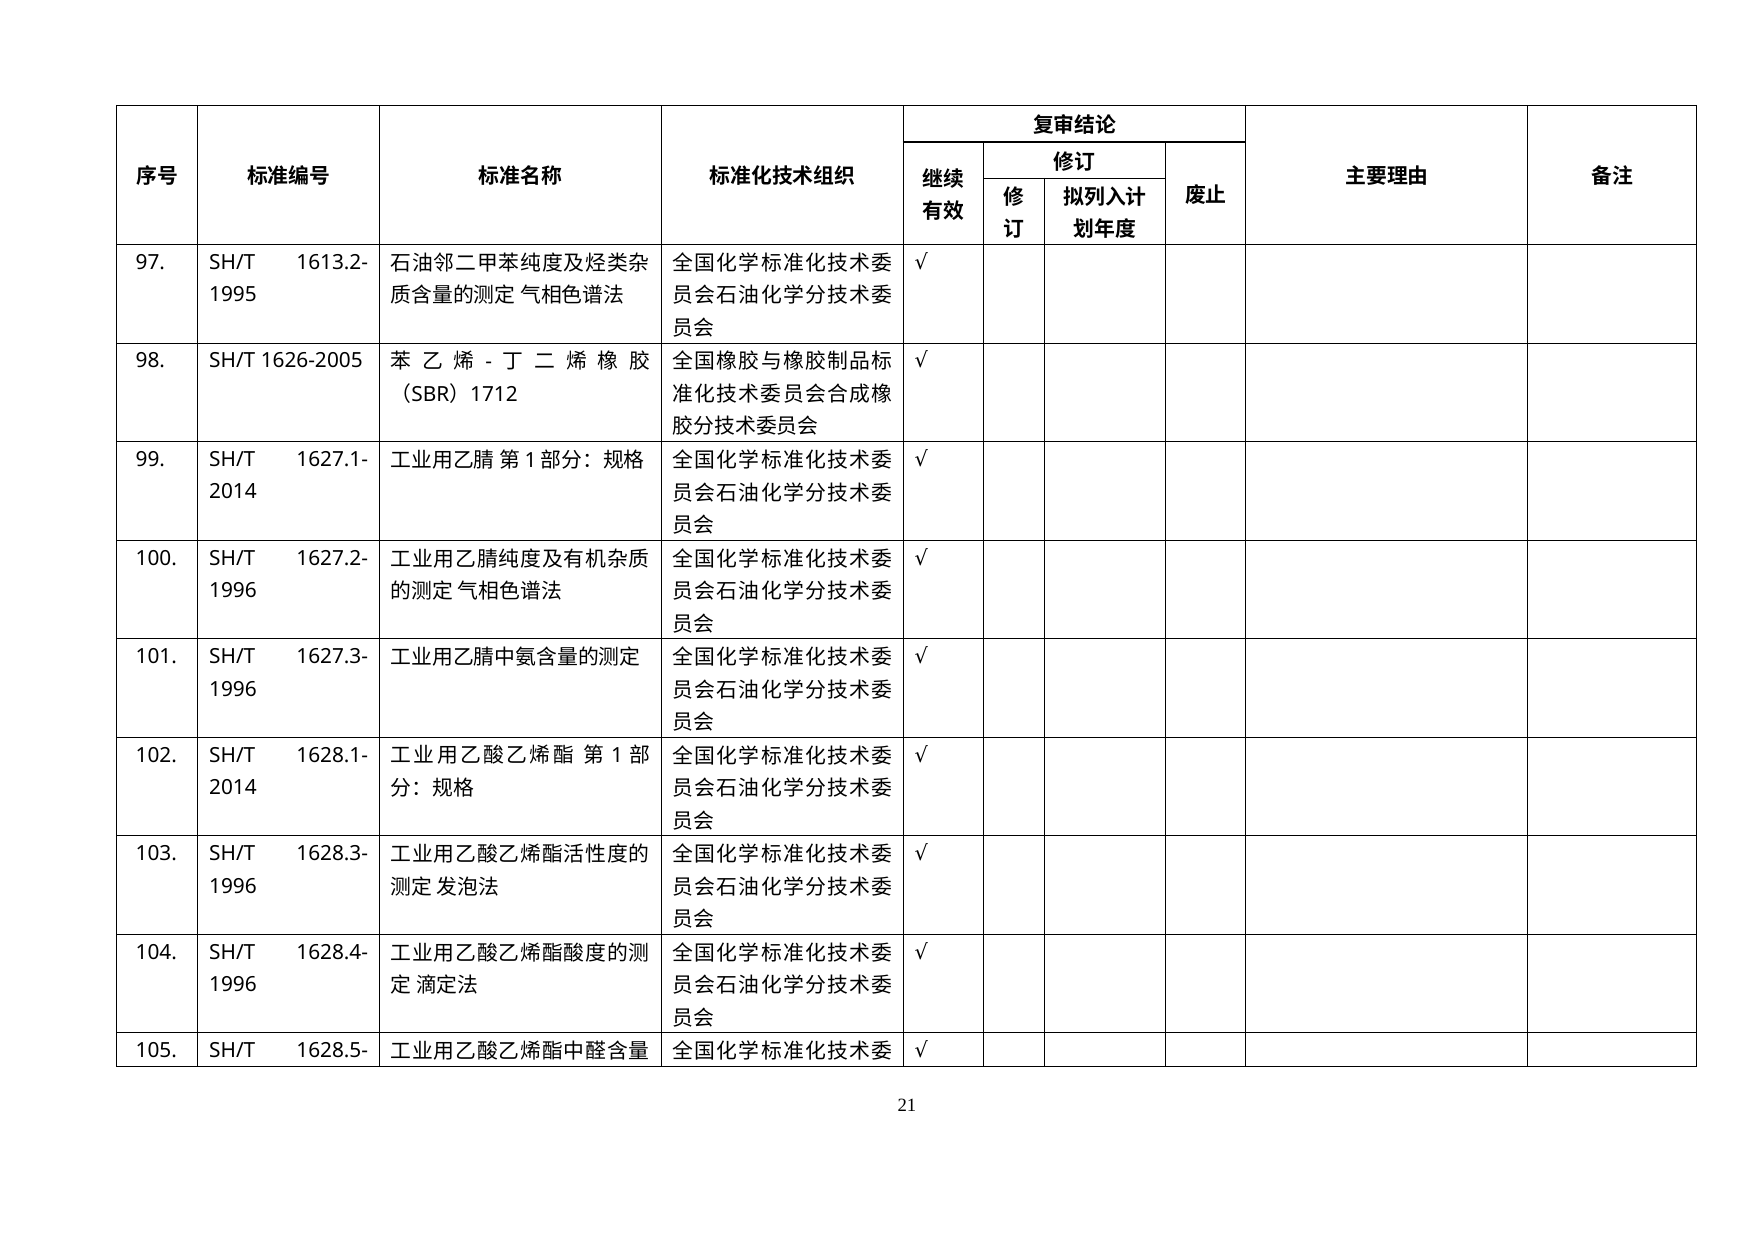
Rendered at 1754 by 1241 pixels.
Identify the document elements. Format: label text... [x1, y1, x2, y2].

table_cell [984, 344, 1044, 441]
table_cell 修订 [984, 179, 1044, 244]
table_cell [984, 639, 1044, 737]
table_cell [1045, 639, 1165, 737]
table_cell 工业用乙酸乙烯酯酸度的测定 滴定法 [380, 935, 661, 1032]
table_cell √ [904, 935, 983, 1032]
table_cell 全国化学标准化技术委员会石油化学分技术委员会 [662, 245, 903, 342]
table_cell [984, 738, 1044, 835]
table_header 标准编号 [198, 106, 379, 244]
table_cell [984, 836, 1044, 934]
table_cell [1528, 344, 1696, 441]
table_cell [984, 442, 1044, 539]
table_cell [1166, 935, 1245, 1032]
table_cell [1528, 639, 1696, 737]
table_cell [1045, 344, 1165, 441]
table_cell [1246, 639, 1527, 737]
table_cell 拟列入计划年度 [1045, 179, 1165, 244]
table_cell 工业用乙酸乙烯酯中醛含量的测定 容量法 [380, 1033, 661, 1066]
table_cell [1166, 541, 1245, 638]
table_cell 工业用乙酸乙烯酯 第1部分：规格 [380, 738, 661, 835]
table_cell [1528, 541, 1696, 638]
table_cell [1528, 1033, 1696, 1066]
table_cell SH/T 1626-2005 [198, 344, 379, 441]
table_cell SH/T 1628.1-2014 [198, 738, 379, 835]
table_cell [1528, 442, 1696, 539]
table_cell 全国化学标准化技术委员会石油化学分技术委员会 [662, 1033, 903, 1066]
table_cell SH/T 1613.2-1995 [198, 245, 379, 342]
table_cell 石油邻二甲苯纯度及烃类杂质含量的测定 气相色谱法 [380, 245, 661, 342]
table_cell [117, 836, 197, 934]
table_cell 工业用乙腈 第1部分：规格 [380, 442, 661, 539]
table_cell [1166, 442, 1245, 539]
table_cell [1246, 442, 1527, 539]
table_cell [1246, 836, 1527, 934]
table_cell [1166, 639, 1245, 737]
table_cell 全国橡胶与橡胶制品标准化技术委员会合成橡胶分技术委员会 [662, 344, 903, 441]
table_cell SH/T 1628.3-1996 [198, 836, 379, 934]
table_header 主要理由 [1246, 106, 1527, 244]
table_cell SH/T 1628.4-1996 [198, 935, 379, 1032]
table_cell 全国化学标准化技术委员会石油化学分技术委员会 [662, 836, 903, 934]
table_cell 工业用乙腈纯度及有机杂质的测定 气相色谱法 [380, 541, 661, 638]
table_cell 废止 [1166, 143, 1245, 244]
table_cell √ [904, 1033, 983, 1066]
table_cell [117, 245, 197, 342]
table_cell SH/T 1627.2-1996 [198, 541, 379, 638]
table_cell [1246, 245, 1527, 342]
table_cell 全国化学标准化技术委员会石油化学分技术委员会 [662, 541, 903, 638]
table_cell √ [904, 344, 983, 441]
table_cell [1246, 344, 1527, 441]
table_cell √ [904, 639, 983, 737]
table_cell 修订 [984, 143, 1165, 178]
table_cell 全国化学标准化技术委员会石油化学分技术委员会 [662, 738, 903, 835]
table_cell [1528, 738, 1696, 835]
table_cell [1166, 1033, 1245, 1066]
table_cell [1166, 344, 1245, 441]
table_cell [1045, 935, 1165, 1032]
table_cell [117, 442, 197, 539]
table_cell [984, 245, 1044, 342]
table_cell [1045, 245, 1165, 342]
table_cell 苯乙烯-丁二烯橡胶（SBR）1712 [380, 344, 661, 441]
table_cell 全国化学标准化技术委员会石油化学分技术委员会 [662, 639, 903, 737]
table_cell [1166, 836, 1245, 934]
table_cell [1528, 245, 1696, 342]
table_cell √ [904, 245, 983, 342]
table_cell [117, 1033, 197, 1066]
table_cell 全国化学标准化技术委员会石油化学分技术委员会 [662, 442, 903, 539]
table_cell SH/T 1627.1-2014 [198, 442, 379, 539]
table_cell √ [904, 836, 983, 934]
table_cell [1045, 541, 1165, 638]
table_cell [117, 738, 197, 835]
table_header 标准化技术组织 [662, 106, 903, 244]
table_cell [1045, 738, 1165, 835]
table_cell [984, 935, 1044, 1032]
table_cell [1166, 738, 1245, 835]
table_header 备注 [1528, 106, 1696, 244]
table_cell [1246, 935, 1527, 1032]
table_cell 继续有效 [904, 143, 983, 244]
table_header 复审结论 [904, 106, 1245, 141]
table_cell SH/T 1628.5-1996 [198, 1033, 379, 1066]
table_cell √ [904, 738, 983, 835]
table_cell 工业用乙酸乙烯酯活性度的测定 发泡法 [380, 836, 661, 934]
table_cell [1166, 245, 1245, 342]
table_cell [1246, 1033, 1527, 1066]
table_cell √ [904, 541, 983, 638]
table_cell [1528, 836, 1696, 934]
table_cell [117, 344, 197, 441]
table_cell [1246, 541, 1527, 638]
table_cell [984, 1033, 1044, 1066]
table_cell [117, 935, 197, 1032]
table_cell [1045, 442, 1165, 539]
table_header 序号 [117, 106, 197, 244]
table_cell [1045, 836, 1165, 934]
table_cell √ [904, 442, 983, 539]
table_cell [117, 541, 197, 638]
table_cell [1246, 738, 1527, 835]
table_cell [117, 639, 197, 737]
table_cell [1528, 935, 1696, 1032]
table_cell SH/T 1627.3-1996 [198, 639, 379, 737]
table_header 标准名称 [380, 106, 661, 244]
table_cell 全国化学标准化技术委员会石油化学分技术委员会 [662, 935, 903, 1032]
table_cell 工业用乙腈中氨含量的测定 [380, 639, 661, 737]
table_cell [1045, 1033, 1165, 1066]
table_cell [984, 541, 1044, 638]
